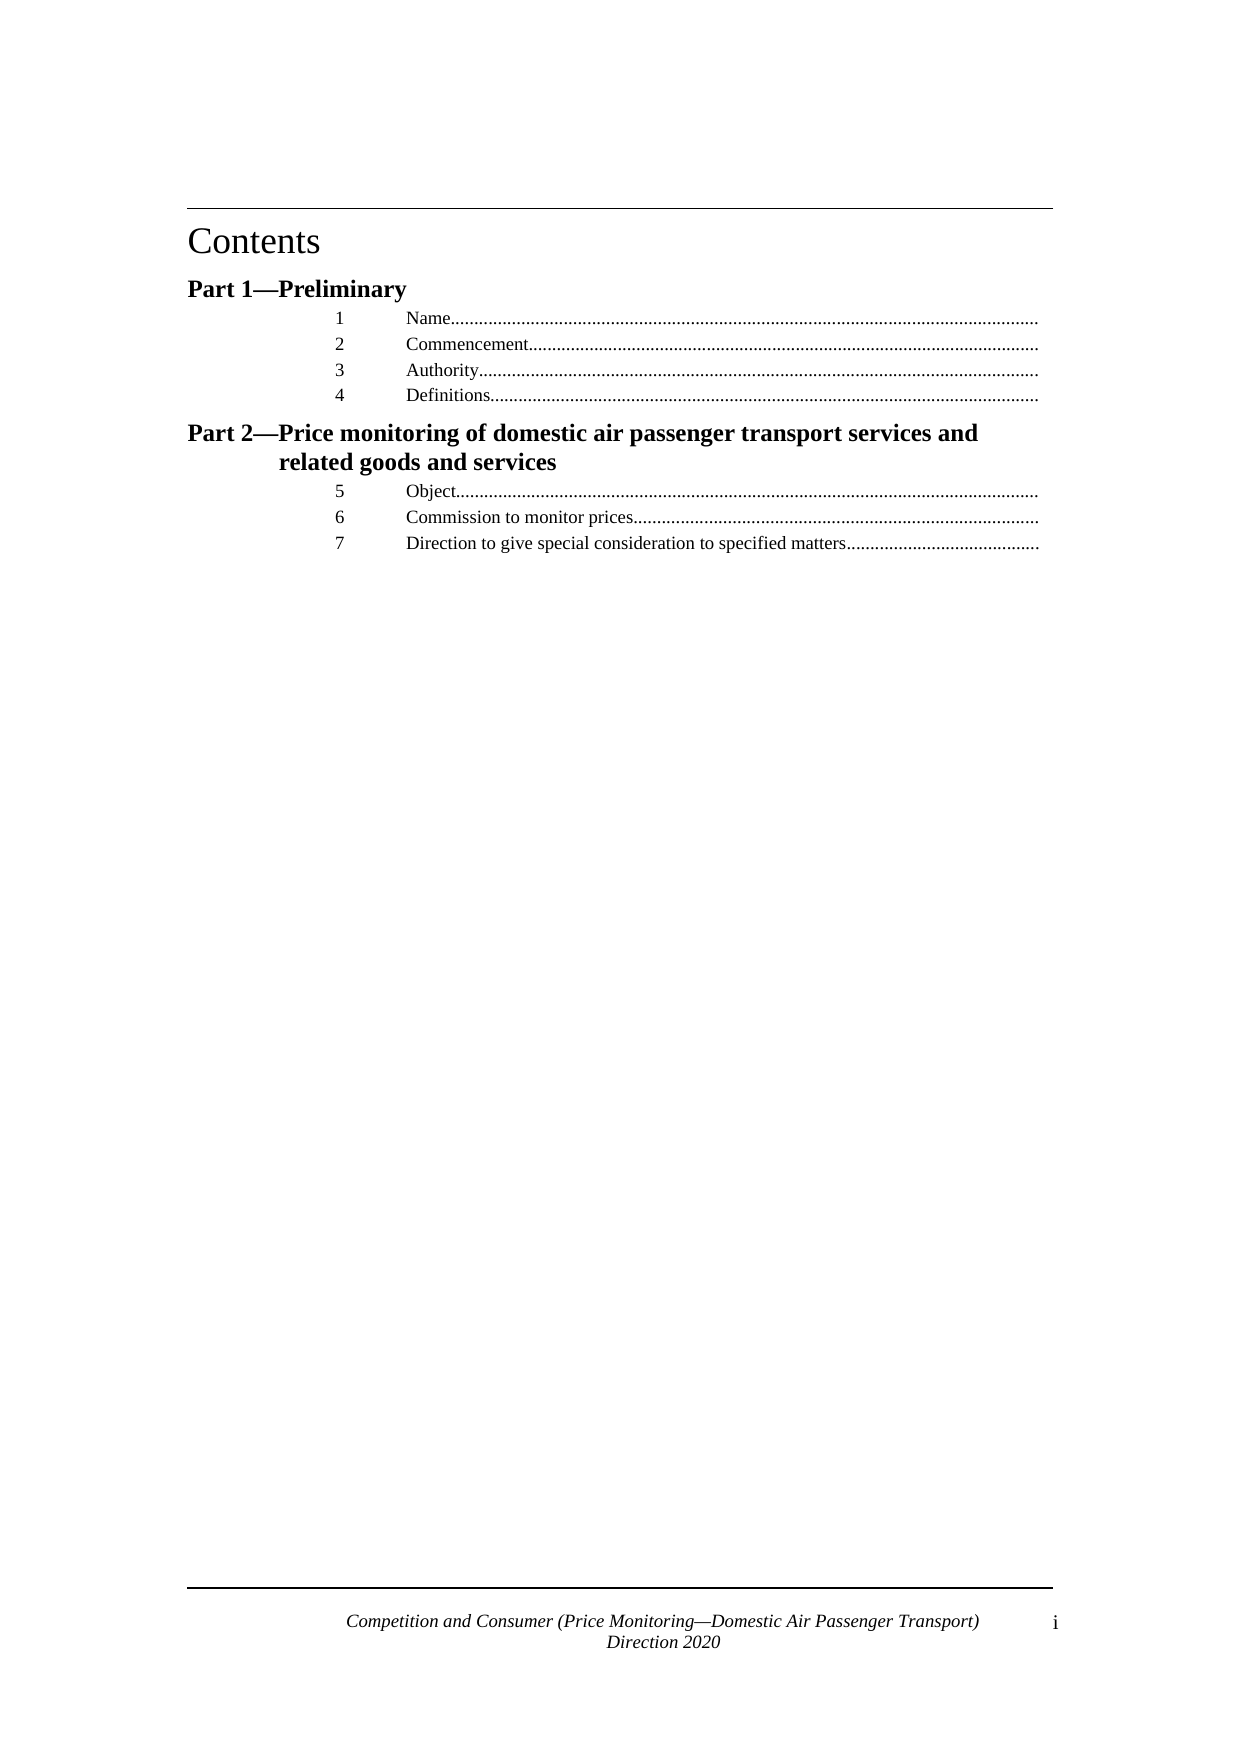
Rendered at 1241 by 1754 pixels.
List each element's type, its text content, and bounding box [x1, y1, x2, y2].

text 1 Name 1 [335, 307, 994, 329]
text 4 Definitions 1 [335, 384, 994, 406]
text 2 Commencement 1 [335, 333, 994, 354]
text 7 Direction to give special consideration to specified matters 3 [335, 532, 994, 553]
text 6 Commission to monitor prices 3 [335, 506, 994, 527]
text 5 Object 3 [335, 480, 994, 502]
text Part 2—Price monitoring of domestic air passenger transport services and related goods and services 3 [187, 418, 994, 476]
text Contents [187, 219, 1053, 262]
text 3 Authority 1 [335, 359, 994, 380]
text Part 1—Preliminary 1 [187, 274, 994, 303]
